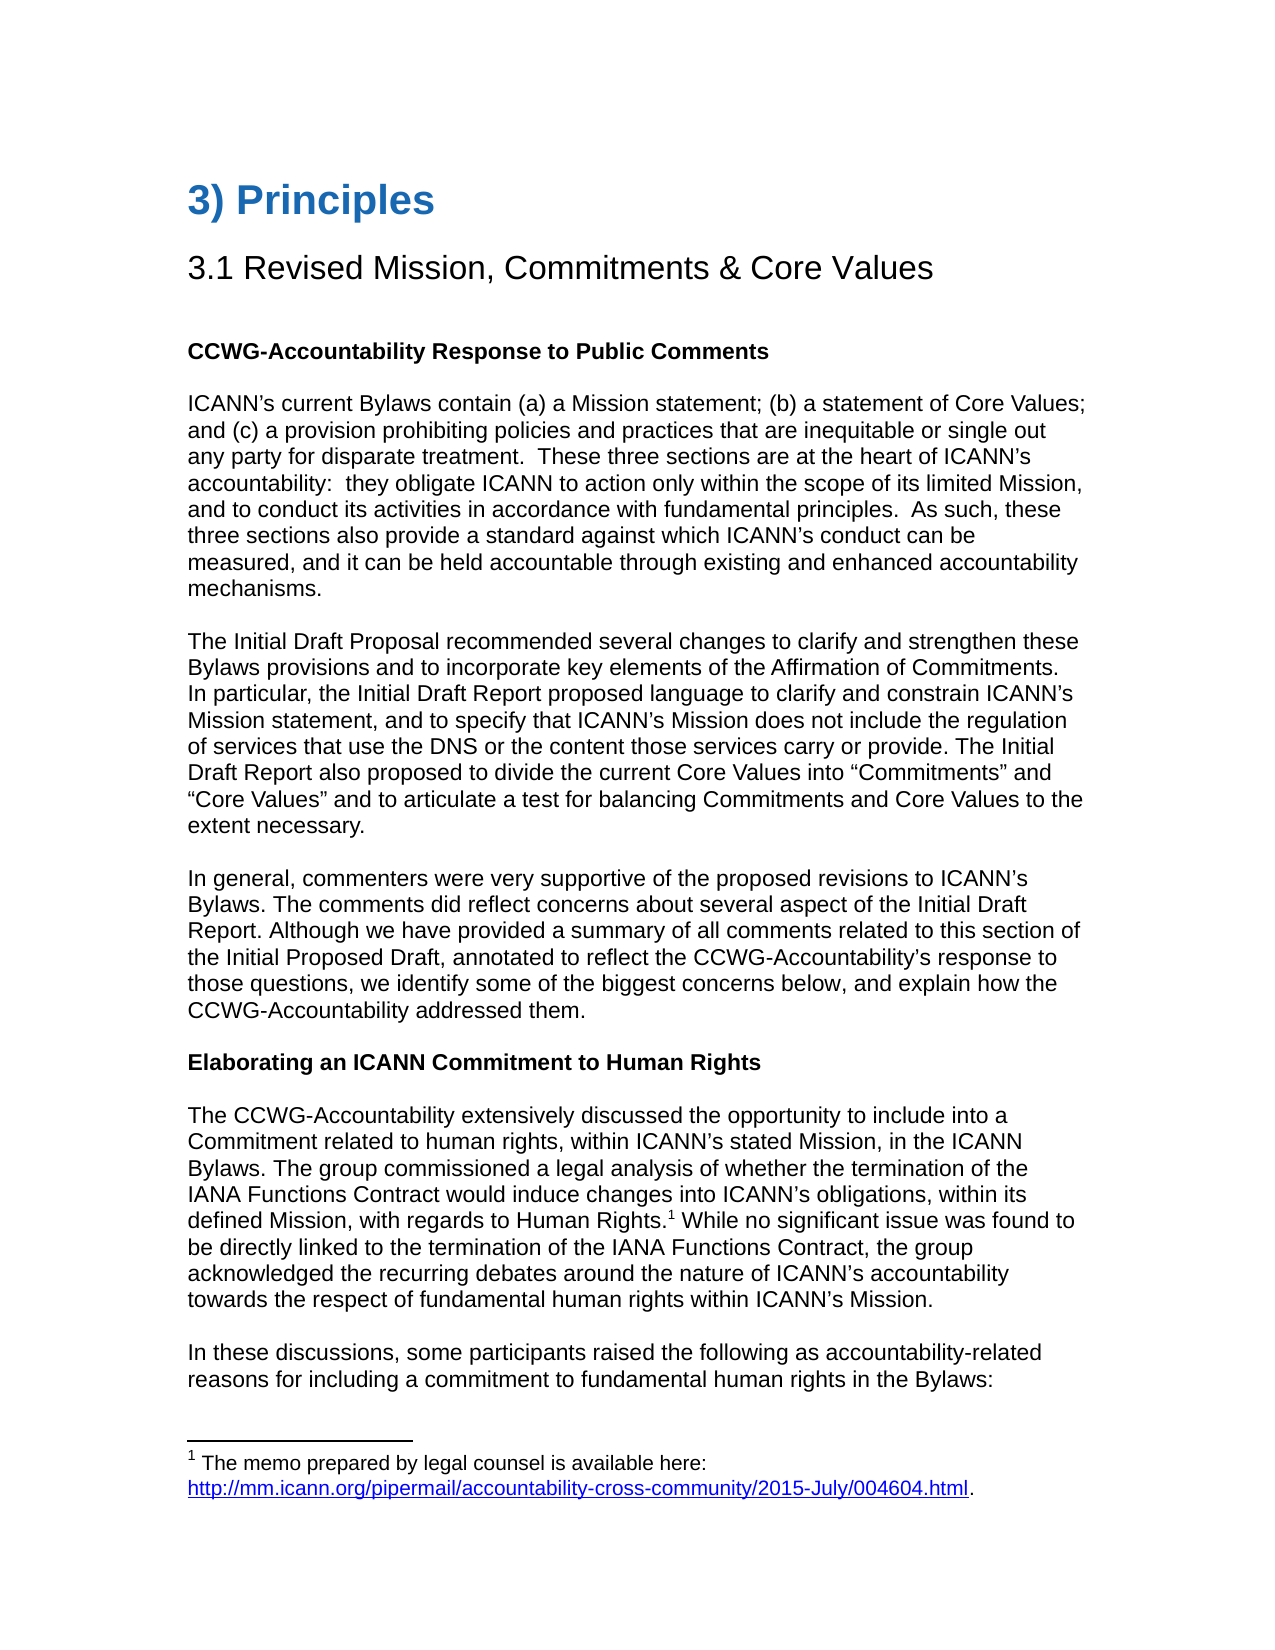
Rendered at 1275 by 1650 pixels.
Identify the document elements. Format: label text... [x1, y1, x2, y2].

list The CCWG-Accountability extensively discussed the opportunity to include into a Commitment related to human rights, within ICANN’s stated Mission, in the ICANN Bylaws. The group commissioned a legal analysis of whether the termination of the IANA Functions Contract would induce changes into ICANN’s obligations, within its defined Mission, with regards to Human Rights. While no significant issue was found to be directly linked to the termination of the IANA Functions Contract, the group acknowledged the recurring debates around the nature of ICANN’s accountability towards the respect of fundamental human rights within ICANN’s Mission. [187, 1102, 1087, 1313]
list The Initial Draft Proposal recommended several changes to clarify and strengthen these Bylaws provisions and to incorporate key elements of the Affirmation of Commitments. In particular, the Initial Draft Report proposed language to clarify and constrain ICANN’s Mission statement, and to specify that ICANN’s Mission does not include the regulation of services that use the DNS or the content those services carry or provide. The Initial Draft Report also proposed to divide the current Core Values into “Commitments” and “Core Values” and to articulate a test for balancing Commitments and Core Values to the extent necessary. [187, 628, 1087, 838]
list Elaborating an ICANN Commitment to Human Rights [187, 1049, 1087, 1076]
subtitle 3.1 Revised Mission, Commitments & Core Values [187, 248, 1087, 286]
list In general, commenters were very supportive of the proposed revisions to ICANN’s Bylaws. The comments did reflect concerns about several aspect of the Initial Draft Report. Although we have provided a summary of all comments related to this section of the Initial Proposed Draft, annotated to reflect the CCWG-Accountability’s response to those questions, we identify some of the biggest concerns below, and explain how the CCWG-Accountability addressed them. [187, 865, 1087, 1023]
list ICANN’s current Bylaws contain (a) a Mission statement; (b) a statement of Core Values; and (c) a provision prohibiting policies and practices that are inequitable or single out any party for disparate treatment. These three sections are at the heart of ICANN’s accountability: they obligate ICANN to action only within the scope of its limited Mission, and to conduct its activities in accordance with fundamental principles. As such, these three sections also provide a standard against which ICANN’s conduct can be measured, and it can be held accountable through existing and enhanced accountability mechanisms. [187, 390, 1087, 601]
list CCWG-Accountability Response to Public Comments [187, 338, 1087, 364]
list In these discussions, some participants raised the following as accountability-related reasons for including a commitment to fundamental human rights in the Bylaws: [187, 1339, 1087, 1392]
subtitle 3) Principles [187, 175, 1087, 223]
